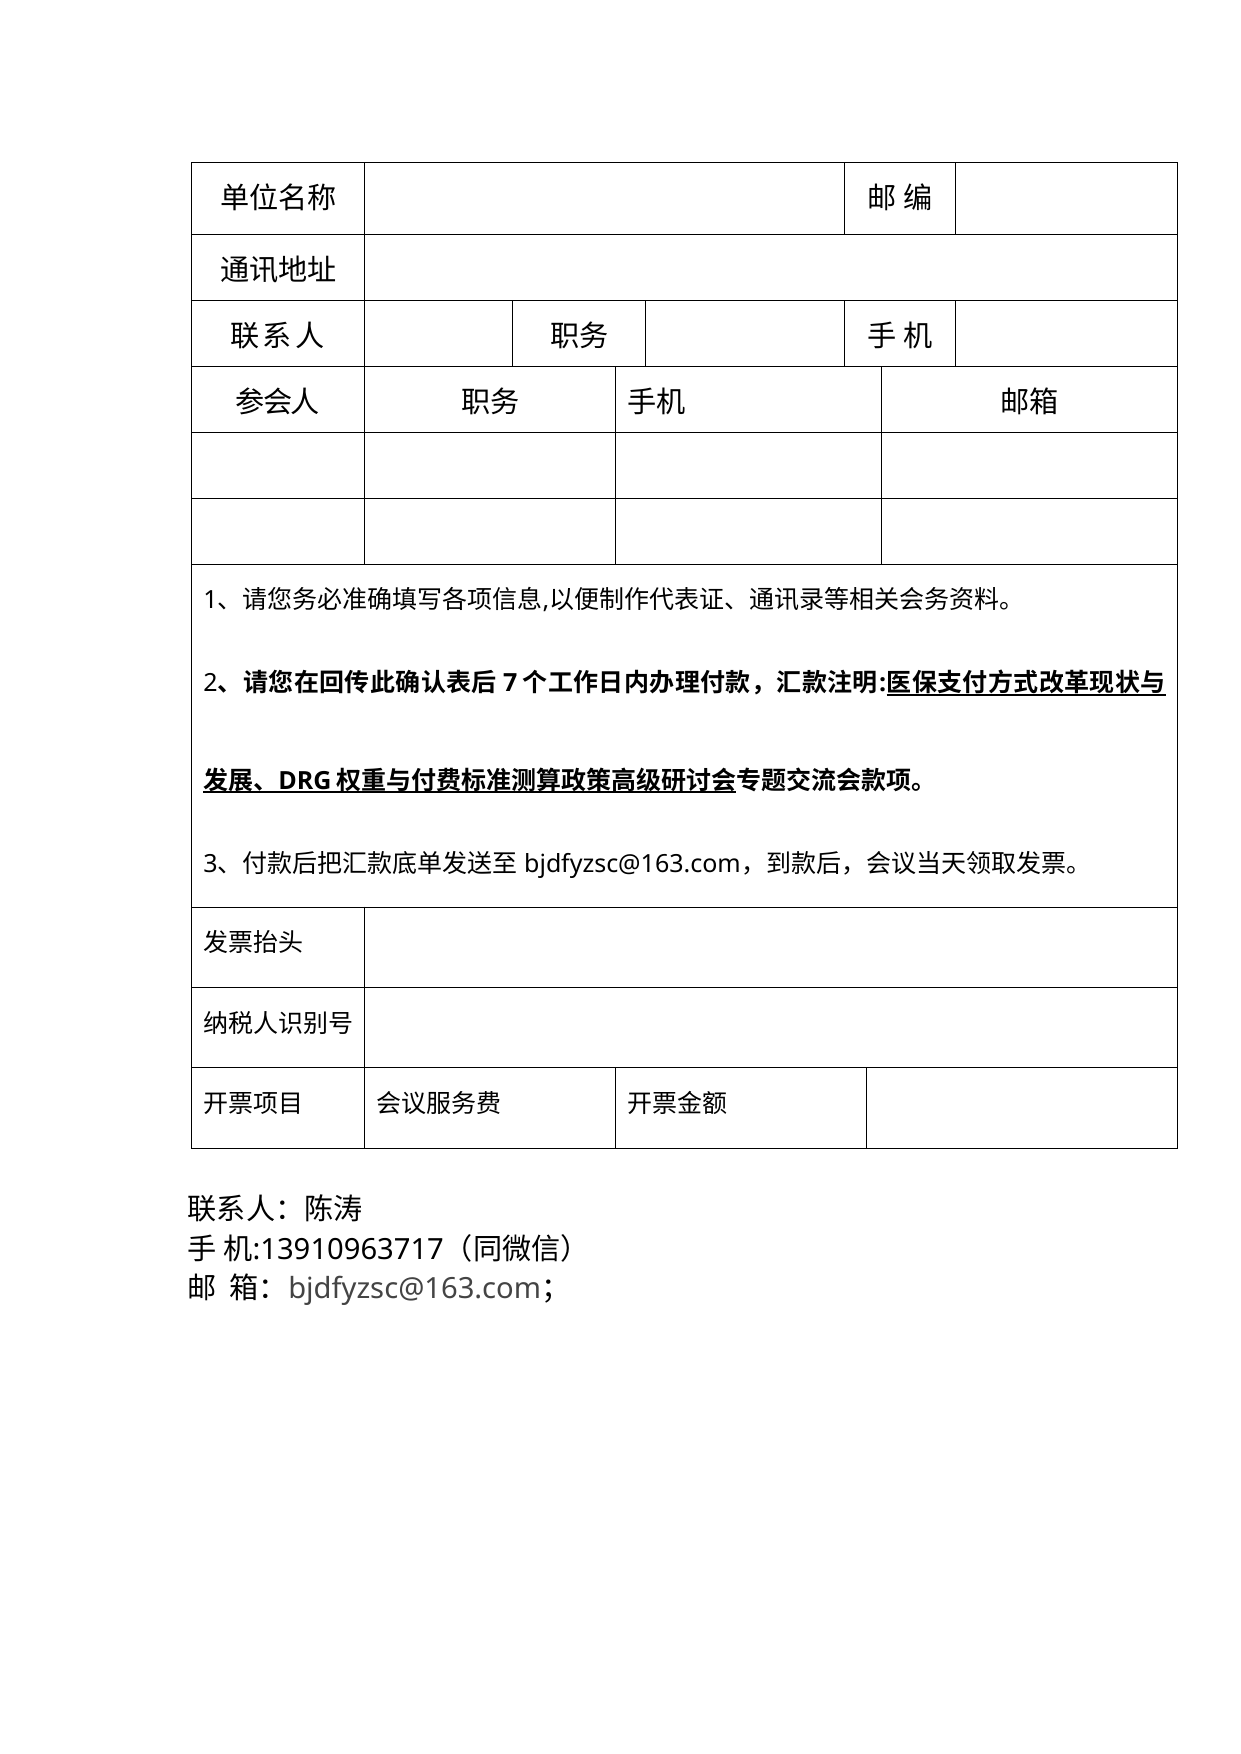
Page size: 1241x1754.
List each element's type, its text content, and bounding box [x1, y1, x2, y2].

table_cell [365, 908, 1177, 987]
table_header 单位名称 [192, 163, 364, 234]
table_cell [365, 988, 1177, 1067]
table_cell 职务 [513, 301, 645, 366]
table_cell 开票项目 [192, 1068, 364, 1147]
table_cell 联 系 人 [192, 301, 364, 366]
table_cell 邮箱 [882, 367, 1177, 432]
table_cell 会议服务费 [365, 1068, 615, 1147]
table_cell [192, 433, 364, 498]
table_cell [882, 499, 1177, 564]
table_cell [365, 235, 1177, 300]
table_cell 1、请您务必准确填写各项信息,以便制作代表证、通讯录等相关会务资料。 2、请您在回传此确认表后7个工作日内办理付款，汇款注明:医保支付方式改革现状与发展、DRG权重与付费标准测算政策高级研讨会专题交流会款项。 3、付款后把汇款底单发送至 bjdfyzsc@163.com，到款后，会议当天领取发票。 [192, 565, 1177, 907]
text 邮 箱：bjdfyzsc@163.com； [187, 1267, 1053, 1307]
table_cell [867, 1068, 1177, 1147]
table_cell 通讯地址 [192, 235, 364, 300]
table_cell 手 机 [845, 301, 955, 366]
table_header [956, 163, 1177, 234]
table_cell [616, 499, 881, 564]
table_cell [365, 301, 512, 366]
text 联系人：陈涛 [187, 1188, 1053, 1228]
table_cell 纳税人识别号 [192, 988, 364, 1067]
table_cell [365, 433, 615, 498]
table_header [365, 163, 844, 234]
table_cell [956, 301, 1177, 366]
table_cell 职务 [365, 367, 615, 432]
table_cell 手机 [616, 367, 881, 432]
table_cell [882, 433, 1177, 498]
table_cell 发票抬头 [192, 908, 364, 987]
table_cell [616, 433, 881, 498]
table_cell 开票金额 [616, 1068, 866, 1147]
table_cell 参会人 [192, 367, 364, 432]
text 手 机:13910963717（同微信） [187, 1228, 1053, 1267]
table_cell [365, 499, 615, 564]
table_cell [646, 301, 844, 366]
table_cell [192, 499, 364, 564]
table_header 邮 编 [845, 163, 955, 234]
